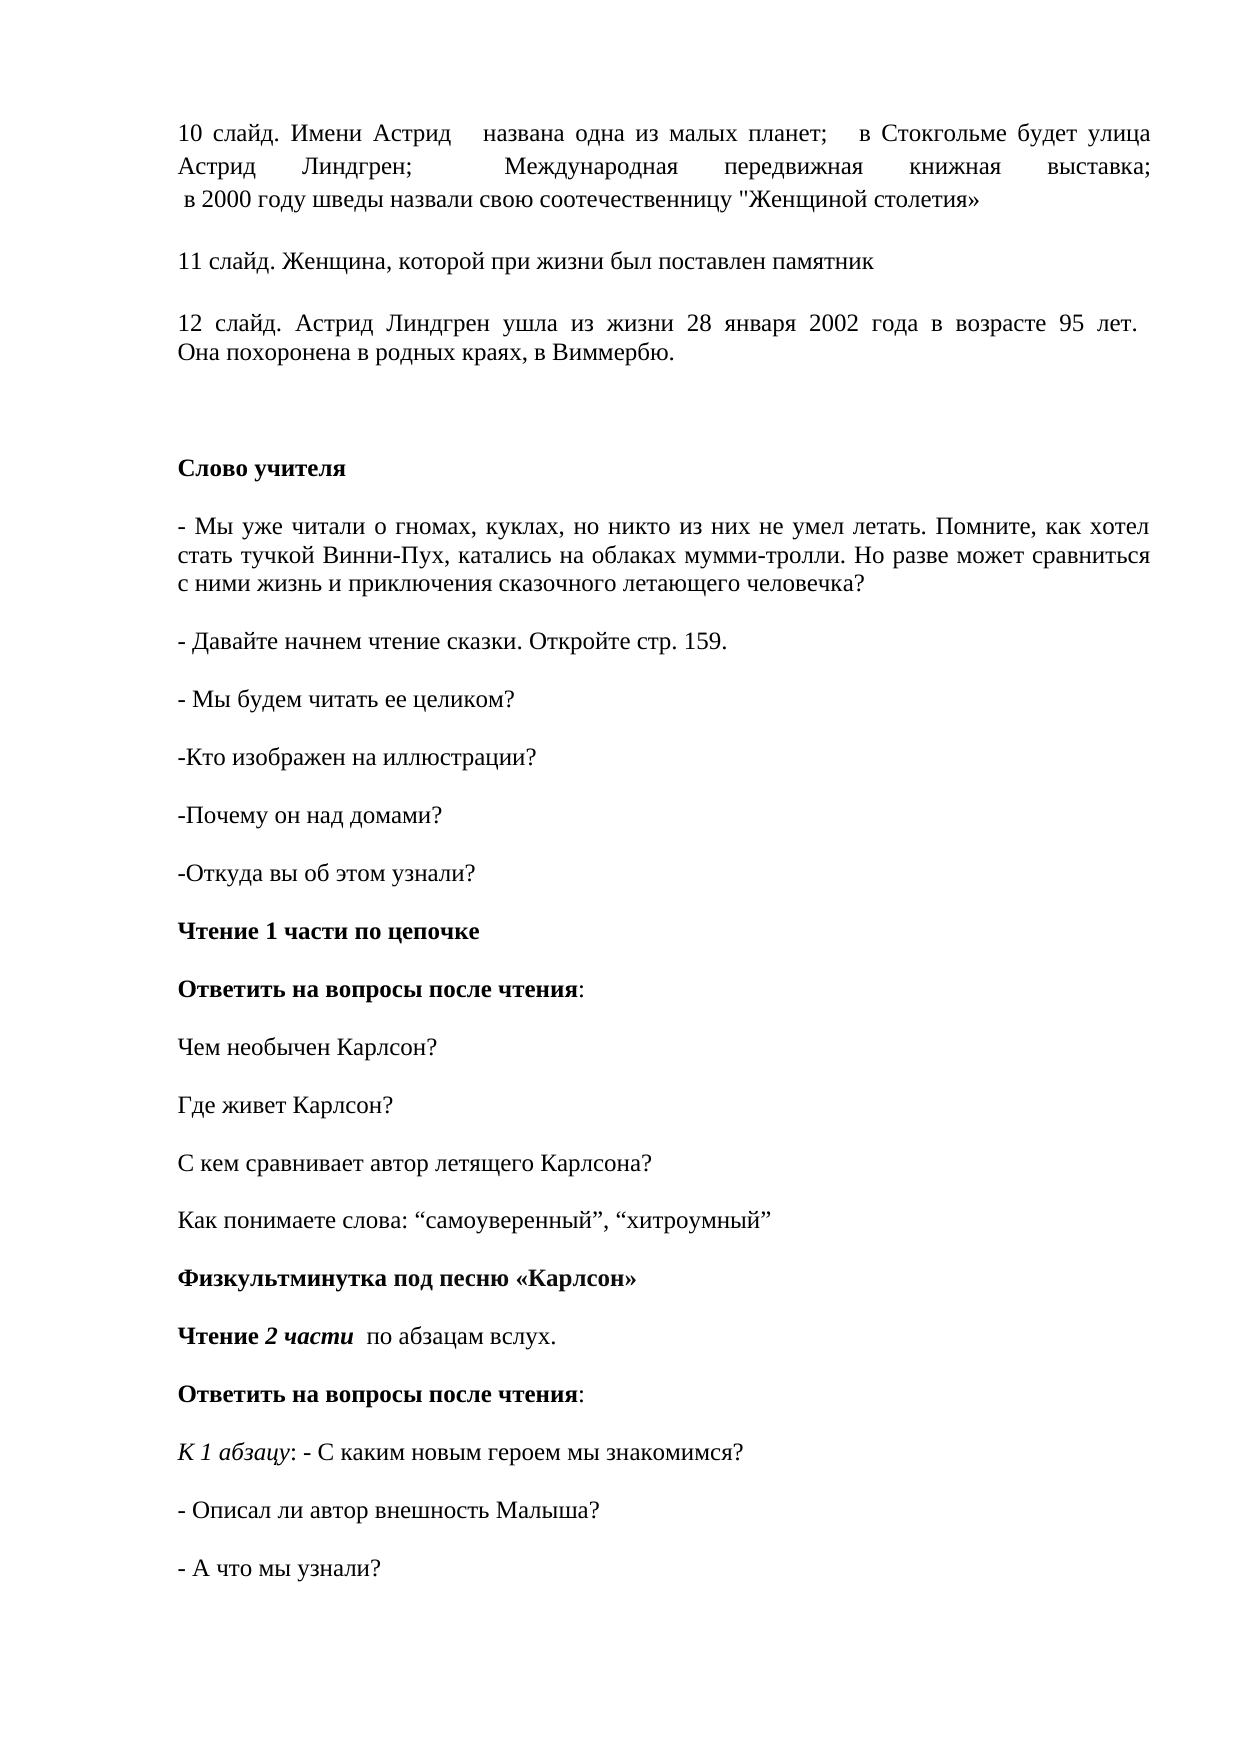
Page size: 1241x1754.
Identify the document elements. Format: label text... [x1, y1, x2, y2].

text Физкультминутка под песню «Карлсон» [177, 1263, 1152, 1292]
text Чтение 1 части по цепочке [177, 916, 1152, 945]
text К 1 абзацу: - С каким новым героем мы знакомимся? [177, 1437, 1152, 1466]
text Чтение 2 части по абзацам вслух. [177, 1321, 1152, 1350]
text Чем необычен Карлсон? [177, 1032, 1152, 1061]
text -Почему он над домами? [177, 800, 1152, 829]
text 11 слайд. Женщина, которой при жизни был поставлен памятник [177, 246, 1152, 275]
text Ответить на вопросы после чтения: [177, 974, 1152, 1003]
text - А что мы узнали? [177, 1553, 1152, 1582]
text - Описал ли автор внешность Малыша? [177, 1495, 1152, 1524]
text Ответить на вопросы после чтения: [177, 1379, 1152, 1408]
text - Мы уже читали о гномах, куклах, но никто из них не умел летать. Помните, как хотел стать тучкой Винни-Пух, катались на облаках мумми-тролли. Но разве может сравниться с ними жизнь и приключения сказочного летающего человечка? [177, 511, 1152, 597]
text Слово учителя [177, 453, 1152, 482]
text Как понимаете слова: “самоуверенный”, “хитроумный” [177, 1206, 1152, 1234]
text -Откуда вы об этом узнали? [177, 858, 1152, 887]
text С кем сравнивает автор летящего Карлсона? [177, 1148, 1152, 1176]
text 10 слайд. Имени Астрид названа одна из малых планет; в Стокгольме будет улица Астрид Линдгрен; Международная передвижная книжная выставка; в 2000 году шведы назвали свою соотечественницу "Женщиной столетия» [177, 118, 1152, 213]
text - Мы будем читать ее целиком? [177, 684, 1152, 713]
text 12 слайд. Астрид Линдгрен ушла из жизни 28 января 2002 года в возрасте 95 лет. Она похоронена в родных краях, в Виммербю. [177, 308, 1152, 366]
text - Давайте начнем чтение сказки. Откройте стр. 159. [177, 626, 1152, 655]
text -Кто изображен на иллюстрации? [177, 742, 1152, 771]
text Где живет Карлсон? [177, 1090, 1152, 1118]
